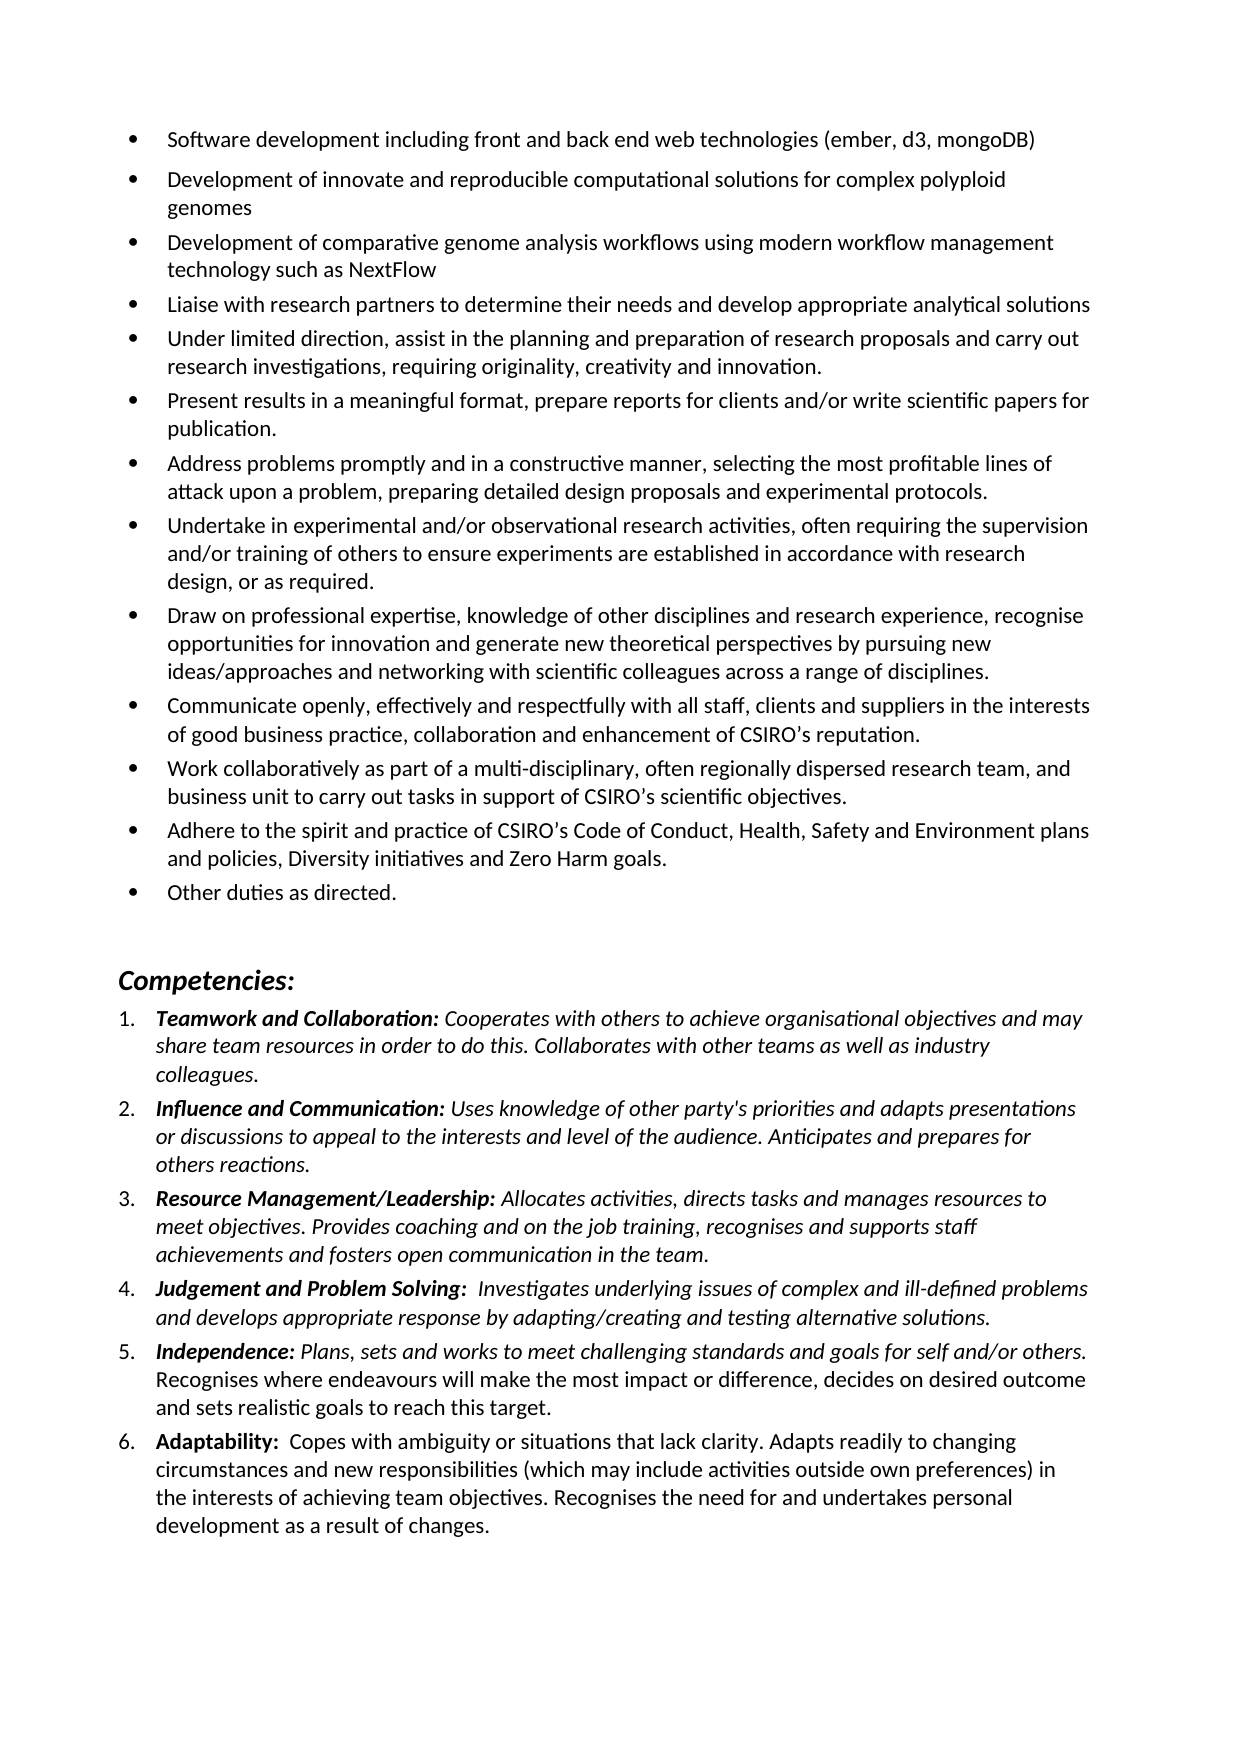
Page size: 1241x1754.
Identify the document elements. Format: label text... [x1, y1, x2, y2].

list Under limited direction, assist in the planning and preparation of research proposals and carry out research investigations, requiring originality, creativity and innovation. [129, 324, 1092, 380]
subtitle Competencies: [118, 962, 1092, 997]
list Influence and Communication: Uses knowledge of other party's priorities and adapts presentations or discussions to appeal to the interests and level of the audience. Anticipates and prepares for others reactions. [118, 1094, 1092, 1178]
list Development of innovate and reproducible computational solutions for complex polyploid genomes [129, 165, 1092, 221]
list Present results in a meaningful format, prepare reports for clients and/or write scientific papers for publication. [129, 386, 1092, 442]
list Liaise with research partners to determine their needs and develop appropriate analytical solutions [129, 290, 1092, 318]
list Undertake in experimental and/or observational research activities, often requiring the supervision and/or training of others to ensure experiments are established in accordance with research design, or as required. [129, 511, 1092, 595]
list Draw on professional expertise, knowledge of other disciplines and research experience, recognise opportunities for innovation and generate new theoretical perspectives by pursuing new ideas/approaches and networking with scientific colleagues across a range of disciplines. [129, 601, 1092, 685]
list Work collaboratively as part of a multi-disciplinary, often regionally dispersed research team, and business unit to carry out tasks in support of CSIRO’s scientific objectives. [129, 754, 1092, 810]
list Resource Management/Leadership: Allocates activities, directs tasks and manages resources to meet objectives. Provides coaching and on the job training, recognises and supports staff achievements and fosters open communication in the team. [118, 1184, 1092, 1268]
list Communicate openly, effectively and respectfully with all staff, clients and suppliers in the interests of good business practice, collaboration and enhancement of CSIRO’s reputation. [129, 692, 1092, 748]
list Address problems promptly and in a constructive manner, selecting the most profitable lines of attack upon a problem, preparing detailed design proposals and experimental protocols. [129, 449, 1092, 505]
list Adhere to the spirit and practice of CSIRO’s Code of Conduct, Health, Safety and Environment plans and policies, Diversity initiatives and Zero Harm goals. [129, 816, 1092, 872]
list Adaptability: Copes with ambiguity or situations that lack clarity. Adapts readily to changing circumstances and new responsibilities (which may include activities outside own preferences) in the interests of achieving team objectives. Recognises the need for and undertakes personal development as a result of changes. [118, 1427, 1092, 1539]
list Independence: Plans, sets and works to meet challenging standards and goals for self and/or others. Recognises where endeavours will make the most impact or difference, decides on desired outcome and sets realistic goals to reach this target. [118, 1337, 1092, 1421]
list Judgement and Problem Solving: Investigates underlying issues of complex and ill-defined problems and develops appropriate response by adapting/creating and testing alternative solutions. [118, 1274, 1092, 1331]
list Teamwork and Collaboration: Cooperates with others to achieve organisational objectives and may share team resources in order to do this. Collaborates with other teams as well as industry colleagues. [118, 1004, 1092, 1088]
list Software development including front and back end web technologies (ember, d3, mongoDB) [129, 125, 1092, 153]
list Development of comparative genome analysis workflows using modern workflow management technology such as NextFlow [129, 228, 1092, 284]
list Other duties as directed. [129, 878, 1092, 907]
